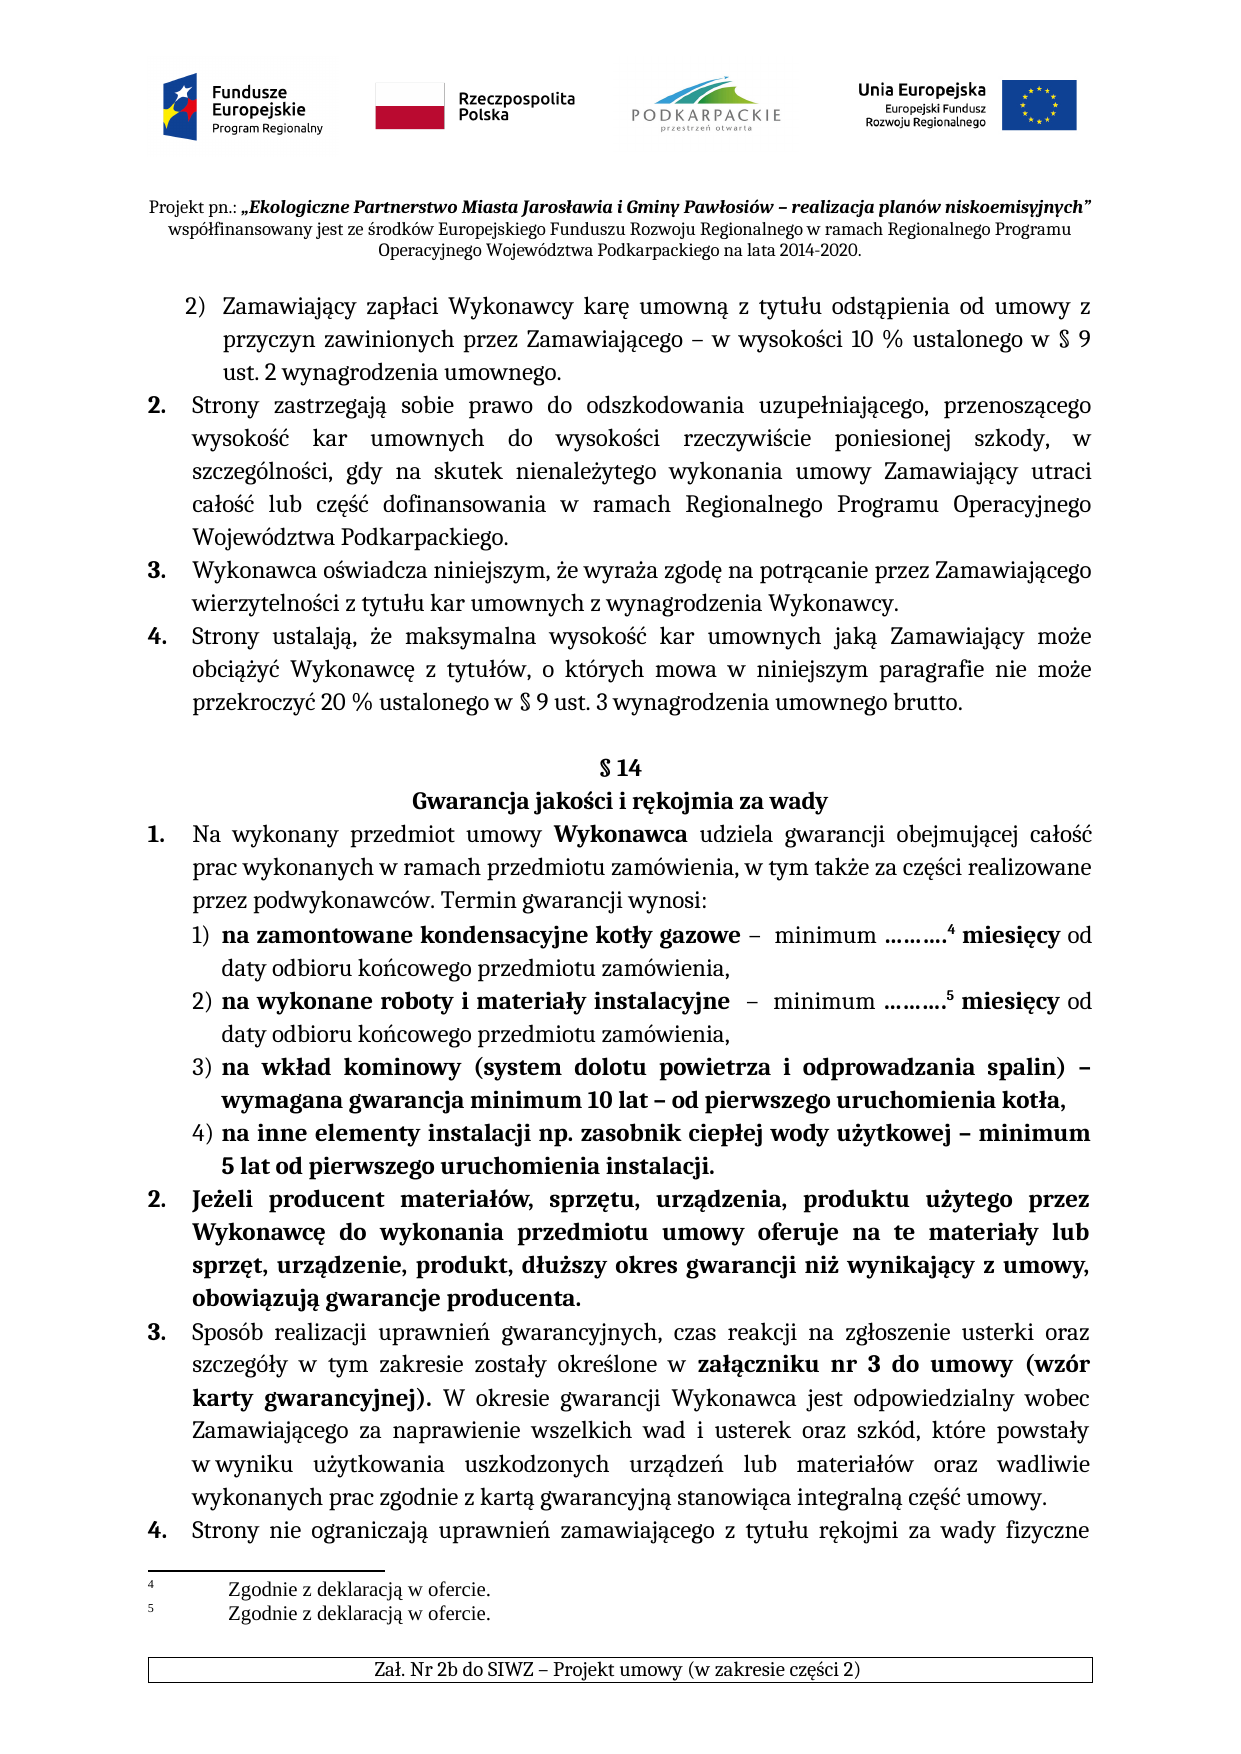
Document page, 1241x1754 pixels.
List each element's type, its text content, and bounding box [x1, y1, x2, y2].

list na inne elementy instalacji np. zasobnik ciepłej wody użytkowej – minimum 5 lat od pierwszego uruchomienia instalacji. [192, 1119, 1093, 1181]
picture [842, 62, 1094, 147]
list Sposób realizacji uprawnień gwarancyjnych, czas reakcji na zgłoszenie usterki oraz szczegóły w tym zakresie zostały określone w załączniku nr 3 do umowy (wzór karty gwarancyjnej). W okresie gwarancji Wykonawca jest odpowiedzialny wobec Zamawiającego za naprawienie wszelkich wad i usterek oraz szkód, które powstały w wyniku użytkowania uszkodzonych urządzeń lub materiałów oraz wadliwie wykonanych prac zgodnie z kartą gwarancyjną stanowiąca integralną część umowy. [148, 1317, 1091, 1511]
list Strony ustalają, że maksymalna wysokość kar umownych jaką Zamawiający może obciążyć Wykonawcę z tytułów, o których mowa w niniejszym paragrafie nie może przekroczyć 20 % ustalonego w § 9 ust. 3 wynagrodzenia umownego brutto. [148, 622, 1093, 717]
list Zamawiający zapłaci Wykonawcy karę umowną z tytułu odstąpienia od umowy z przyczyn zawinionych przez Zamawiającego – w wysokości 10 % ustalonego w § 9 ust. 2 wynagrodzenia umownego. [185, 292, 1093, 386]
list Strony zastrzegają sobie prawo do odszkodowania uzupełniającego, przenoszącego wysokość kar umownych do wysokości rzeczywiście poniesionej szkody, w szczególności, gdy na skutek nienależytego wykonania umowy Zamawiający utraci całość lub część dofinansowania w ramach Regionalnego Programu Operacyjnego Województwa Podkarpackiego. [148, 391, 1093, 552]
picture [360, 67, 590, 145]
list na wykonane roboty i materiały instalacyjne – minimum ………. miesięcy od daty odbioru końcowego przedmiotu zamówienia, [192, 987, 1093, 1049]
list Jeżeli producent materiałów, sprzętu, urządzenia, produktu użytego przez Wykonawcę do wykonania przedmiotu umowy oferuje na te materiały lub sprzęt, urządzenie, produkt, dłuższy okres gwarancji niż wynikający z umowy, obowiązują gwarancje producenta. [148, 1185, 1091, 1313]
picture [147, 56, 339, 157]
list Wykonawca oświadcza niniejszym, że wyraża zgodę na potrącanie przez Zamawiającego wierzytelności z tytułu kar umownych z wynagrodzenia Wykonawcy. [148, 556, 1093, 618]
list na zamontowane kondensacyjne kotły gazowe – minimum ………. miesięcy od daty odbioru końcowego przedmiotu zamówienia, [192, 921, 1093, 983]
text § 14 [148, 754, 1093, 783]
list Na wykonany przedmiot umowy Wykonawca udziela gwarancji obejmującej całość prac wykonanych w ramach przedmiotu zamówienia, w tym także za części realizowane przez podwykonawców. Termin gwarancji wynosi: [148, 820, 1093, 915]
text Gwarancja jakości i rękojmia za wady [148, 787, 1093, 816]
list na wkład kominowy (system dolotu powietrza i odprowadzania spalin) – wymagana gwarancja minimum 10 lat – od pierwszego uruchomienia kotła, [192, 1053, 1093, 1115]
picture [612, 56, 800, 152]
